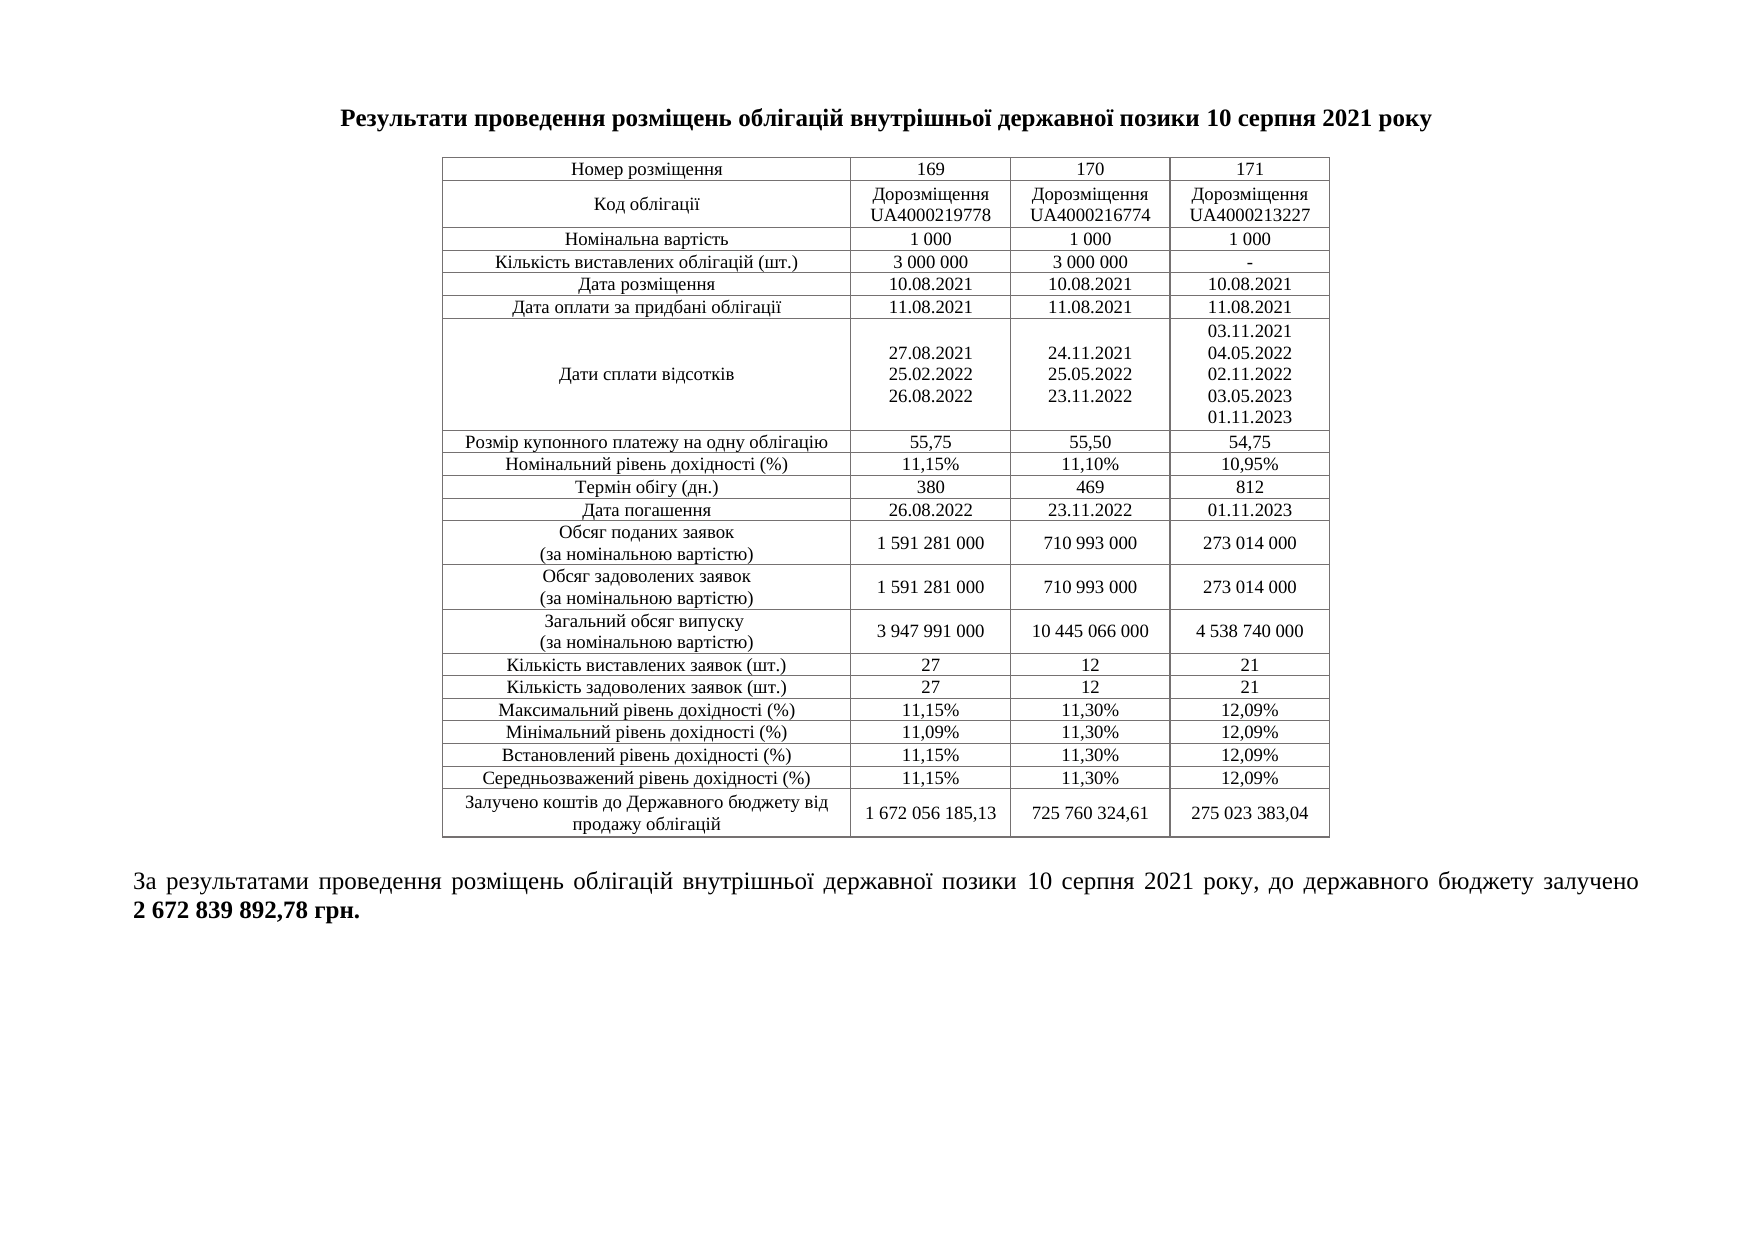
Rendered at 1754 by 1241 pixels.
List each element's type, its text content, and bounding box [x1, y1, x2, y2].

table_cell 11,10% [1011, 453, 1169, 475]
table_cell - [1171, 251, 1329, 272]
table_cell 11,15% [851, 453, 1010, 475]
table_cell 275 023 383,04 [1171, 789, 1329, 836]
table_cell 12,09% [1171, 744, 1329, 766]
table_cell Загальний обсяг випуску (за номінальною вартістю) [443, 610, 850, 653]
table_header 171 [1171, 158, 1329, 180]
table_cell 1 591 281 000 [851, 521, 1010, 564]
table_cell Дорозміщення UA4000213227 [1171, 181, 1329, 227]
table_cell 1 000 [1171, 228, 1329, 250]
table_cell 725 760 324,61 [1011, 789, 1169, 836]
table_cell Кількість задоволених заявок (шт.) [443, 676, 850, 698]
table_cell 10.08.2021 [851, 273, 1010, 295]
table_cell 273 014 000 [1171, 521, 1329, 564]
table_cell 01.11.2023 [1171, 499, 1329, 520]
text За результатами проведення розміщень облігацій внутрішньої державної позики , до державного бюджету залучено 2 672 839 892,78 грн. [133, 866, 1639, 924]
table_header 170 [1011, 158, 1169, 180]
table_cell Код облігації [443, 181, 850, 227]
table_cell 380 [851, 476, 1010, 497]
table_cell Середньозважений рівень дохідності (%) [443, 767, 850, 788]
table_cell Дата оплати за придбані облігації [443, 296, 850, 317]
table_cell Залучено коштів до Державного бюджету від продажу облігацій [443, 789, 850, 836]
table_cell 11,30% [1011, 721, 1169, 743]
table_cell 12 [1011, 676, 1169, 698]
table_header Номер розміщення [443, 158, 850, 180]
table_cell 3 000 000 [1011, 251, 1169, 272]
table_cell 26.08.2022 [851, 499, 1010, 520]
table_cell 27.08.2021 25.02.2022 26.08.2022 [851, 319, 1010, 430]
table_cell 12,09% [1171, 699, 1329, 720]
table_cell 1 591 281 000 [851, 565, 1010, 608]
table_cell 10 445 066 000 [1011, 610, 1169, 653]
table_cell 4 538 740 000 [1171, 610, 1329, 653]
table_cell 10,95% [1171, 453, 1329, 475]
table_cell 11,30% [1011, 767, 1169, 788]
table_cell 12 [1011, 654, 1169, 675]
table_cell Встановлений рівень дохідності (%) [443, 744, 850, 766]
table_cell Кількість виставлених облігацій (шт.) [443, 251, 850, 272]
table_cell Мінімальний рівень дохідності (%) [443, 721, 850, 743]
table_cell 03.11.2021 04.05.2022 02.11.2022 03.05.2023 01.11.2023 [1171, 319, 1329, 430]
table_cell 21 [1171, 676, 1329, 698]
table_cell 710 993 000 [1011, 565, 1169, 608]
table_cell Номінальна вартість [443, 228, 850, 250]
table_header 169 [851, 158, 1010, 180]
table_cell 11,09% [851, 721, 1010, 743]
table_cell 469 [1011, 476, 1169, 497]
table_cell 24.11.2021 25.05.2022 23.11.2022 [1011, 319, 1169, 430]
table_cell 11,15% [851, 699, 1010, 720]
table_cell 11,15% [851, 767, 1010, 788]
table_cell 1 000 [851, 228, 1010, 250]
table_cell 23.11.2022 [1011, 499, 1169, 520]
table_cell 3 000 000 [851, 251, 1010, 272]
table_cell 27 [851, 676, 1010, 698]
table_cell Кількість виставлених заявок (шт.) [443, 654, 850, 675]
table_cell Максимальний рівень дохідності (%) [443, 699, 850, 720]
table_cell Дорозміщення UA4000216774 [1011, 181, 1169, 227]
table_cell Розмір купонного платежу на одну облігацію [443, 431, 850, 452]
table_cell 11,30% [1011, 699, 1169, 720]
table_cell Обсяг задоволених заявок (за номінальною вартістю) [443, 565, 850, 608]
table_cell 710 993 000 [1011, 521, 1169, 564]
table_cell 1 672 056 185,13 [851, 789, 1010, 836]
table_cell Дата погашення [443, 499, 850, 520]
table_cell 55,50 [1011, 431, 1169, 452]
table_cell Дорозміщення UA4000219778 [851, 181, 1010, 227]
table_cell 1 000 [1011, 228, 1169, 250]
table_cell 3 947 991 000 [851, 610, 1010, 653]
table_cell 10.08.2021 [1171, 273, 1329, 295]
table_cell 11.08.2021 [851, 296, 1010, 317]
table_cell 27 [851, 654, 1010, 675]
table_cell 55,75 [851, 431, 1010, 452]
table_cell 11.08.2021 [1171, 296, 1329, 317]
table_cell Дати сплати відсотків [443, 319, 850, 430]
table_cell 11.08.2021 [1011, 296, 1169, 317]
table_cell 812 [1171, 476, 1329, 497]
table_cell 10.08.2021 [1011, 273, 1169, 295]
table_cell Дата розміщення [443, 273, 850, 295]
table_cell 12,09% [1171, 767, 1329, 788]
table_cell 54,75 [1171, 431, 1329, 452]
table_cell 273 014 000 [1171, 565, 1329, 608]
table_cell Термін обігу (дн.) [443, 476, 850, 497]
table_cell 11,30% [1011, 744, 1169, 766]
text Результати проведення розміщень облігацій внутрішньої державної позики [133, 103, 1639, 132]
table_cell Обсяг поданих заявок (за номінальною вартістю) [443, 521, 850, 564]
table_cell Номінальний рівень дохідності (%) [443, 453, 850, 475]
table_cell 21 [1171, 654, 1329, 675]
table_cell 11,15% [851, 744, 1010, 766]
table_cell 12,09% [1171, 721, 1329, 743]
